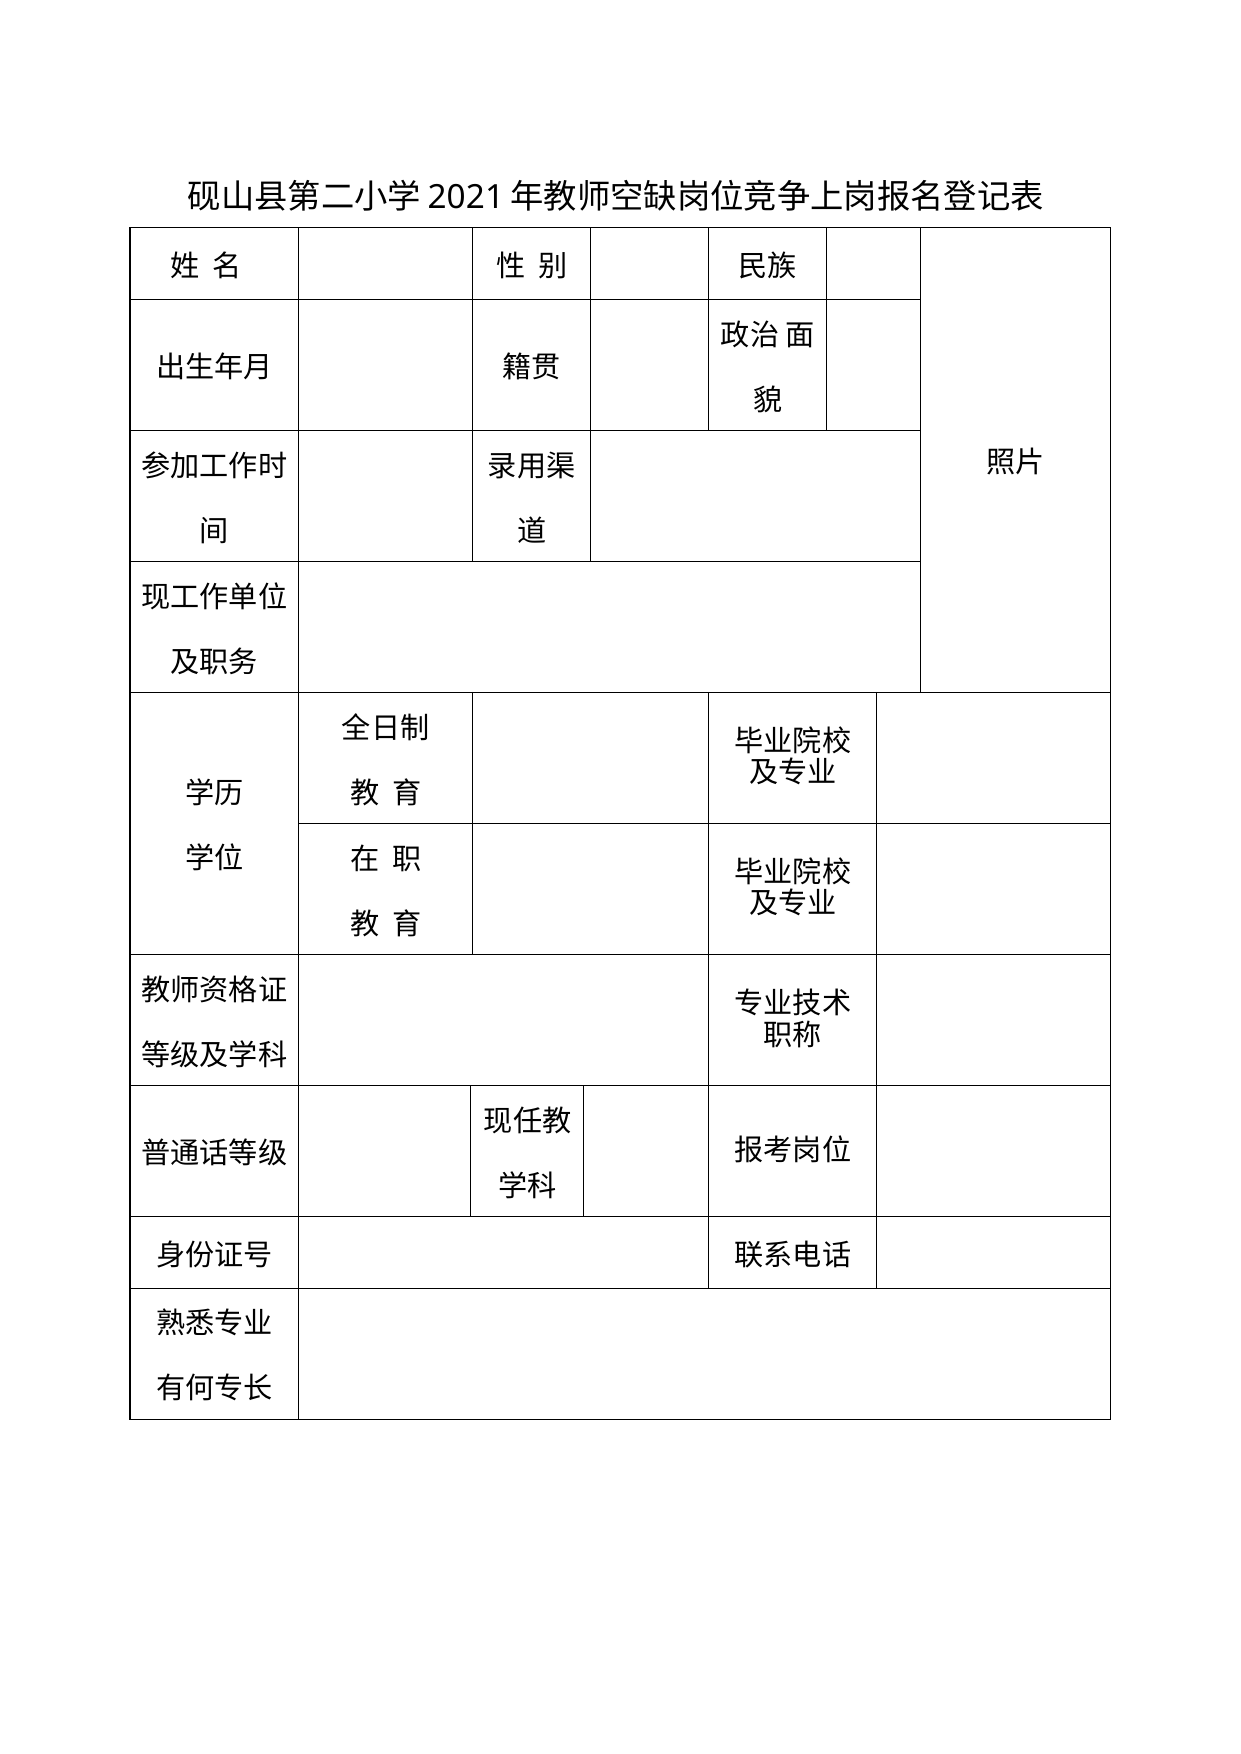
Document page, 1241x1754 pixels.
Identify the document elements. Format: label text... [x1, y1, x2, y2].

text 砚山县第二小学2021年教师空缺岗位竞争上岗报名登记表 [187, 162, 1053, 227]
table_cell [473, 824, 708, 954]
table_cell 在 职 教 育 [299, 824, 472, 954]
table_cell [877, 1217, 1110, 1288]
table_cell 政治 面貌 [709, 300, 826, 430]
table_cell 籍贯 [473, 300, 590, 430]
table_cell [591, 300, 708, 430]
table_cell 出生年月 [131, 300, 298, 430]
table_cell 学历 学位 [131, 693, 298, 954]
table_cell 参加工作时间 [131, 431, 298, 561]
table_cell [299, 1217, 708, 1288]
table_cell [877, 955, 1110, 1085]
table_cell [299, 1086, 470, 1216]
table_cell [827, 300, 920, 430]
table_header 民族 [709, 228, 826, 299]
table_cell [299, 1289, 1110, 1419]
table_cell [299, 955, 708, 1085]
table_header 姓 名 [131, 228, 298, 299]
table_cell 身份证号 [131, 1217, 298, 1288]
table_cell 普通话等级 [131, 1086, 298, 1216]
table_cell [299, 431, 472, 561]
table_cell 报考岗位 [709, 1086, 876, 1216]
table_cell 现任教学科 [471, 1086, 583, 1216]
table_cell 现工作单位及职务 [131, 562, 298, 692]
table_cell [877, 693, 1110, 823]
table_cell 熟悉专业 有何专长 [131, 1289, 298, 1419]
table_header [591, 228, 708, 299]
table_cell [877, 1086, 1110, 1216]
table_cell 录用渠道 [473, 431, 590, 561]
table_cell [584, 1086, 708, 1216]
table_cell 毕业院校及专业 [709, 693, 876, 823]
table_cell 专业技术职称 [709, 955, 876, 1085]
table_header [299, 228, 472, 299]
table_cell 联系电话 [709, 1217, 876, 1288]
table_cell [473, 693, 708, 823]
table_header 性 别 [473, 228, 590, 299]
table_header 照片 [921, 228, 1110, 692]
table_cell [299, 300, 472, 430]
table_cell [877, 824, 1110, 954]
table_cell 毕业院校及专业 [709, 824, 876, 954]
table_cell 全日制 教 育 [299, 693, 472, 823]
table_header [827, 228, 920, 299]
table_cell [591, 431, 920, 561]
table_cell 教师资格证等级及学科 [131, 955, 298, 1085]
table_cell [299, 562, 920, 692]
